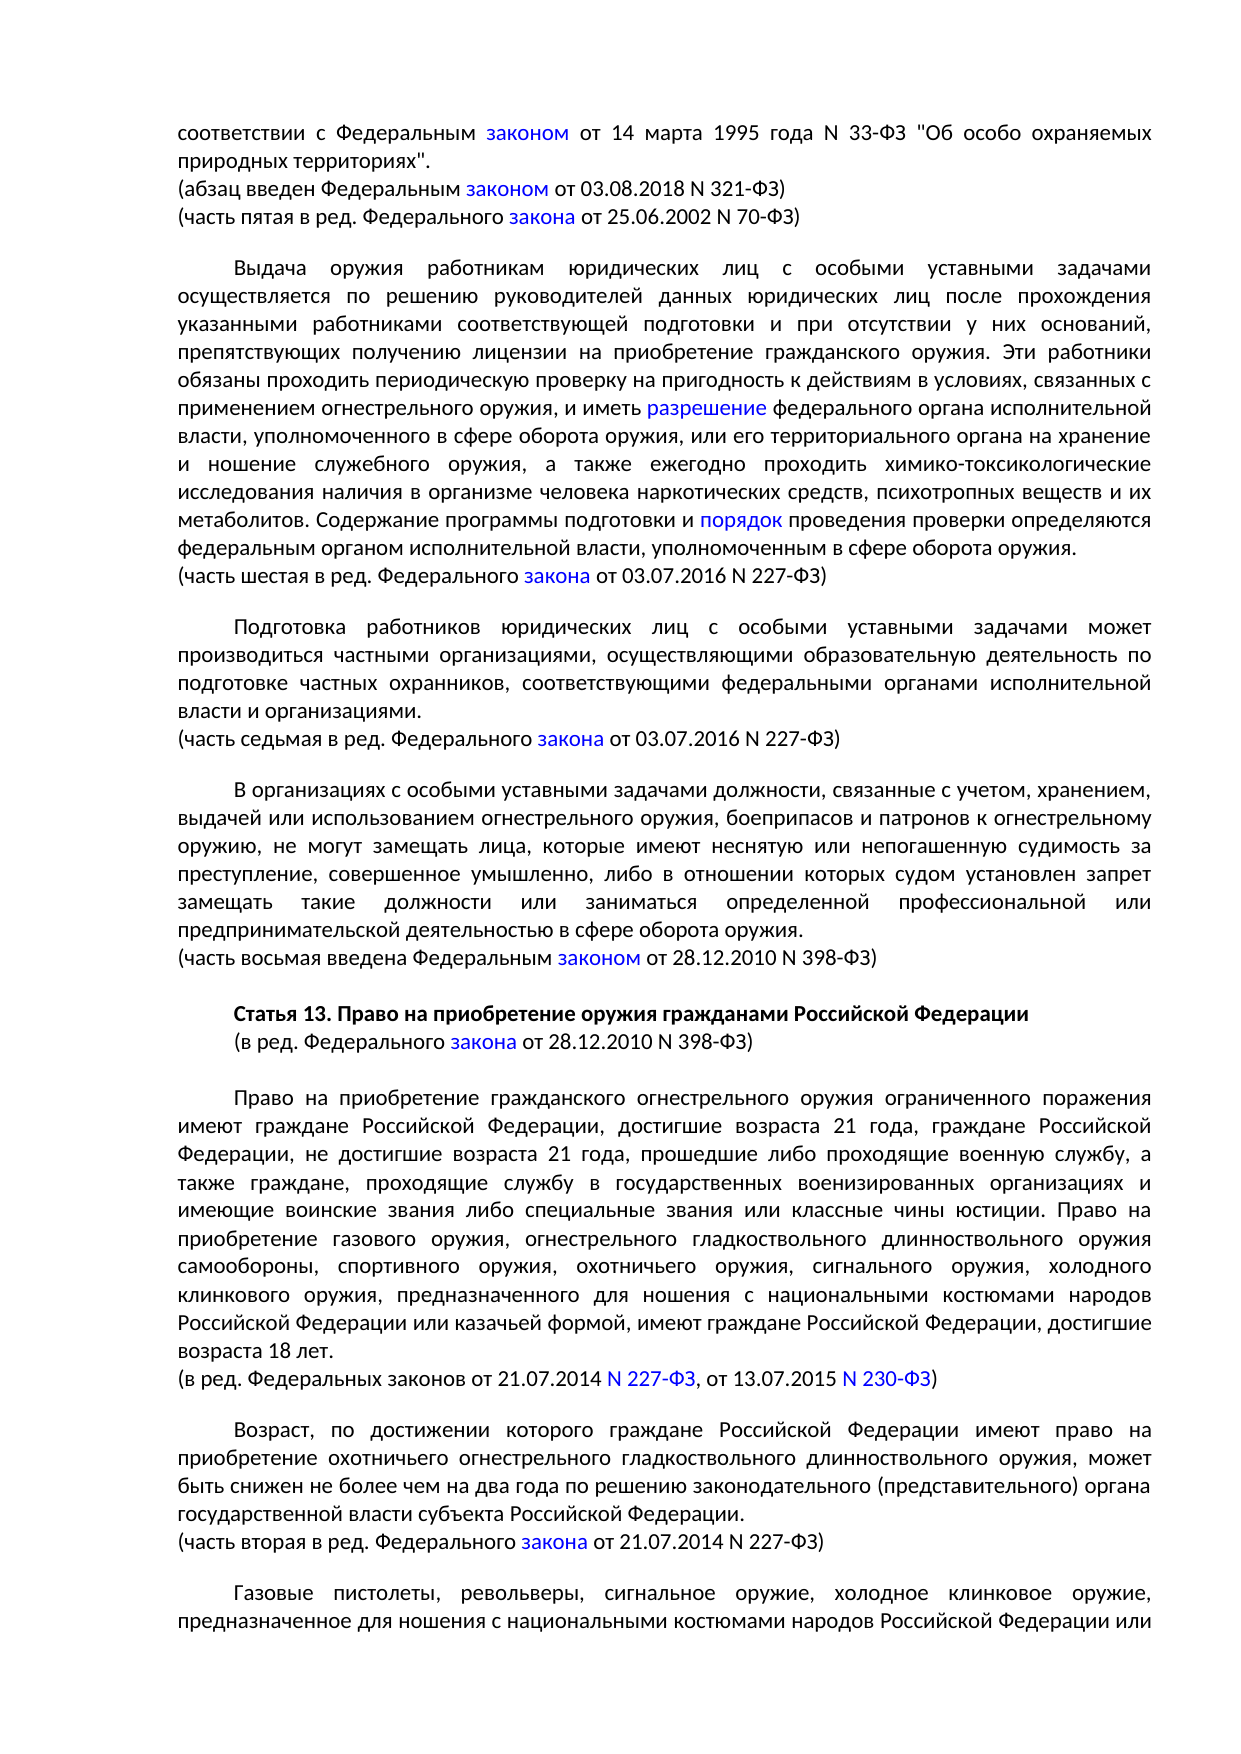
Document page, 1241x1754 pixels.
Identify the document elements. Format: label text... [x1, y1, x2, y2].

text Право на приобретение гражданского огнестрельного оружия ограниченного поражения имеют граждане Российской Федерации, достигшие возраста 21 года, граждане Российской Федерации, не достигшие возраста 21 года, прошедшие либо проходящие военную службу, а также граждане, проходящие службу в государственных военизированных организациях и имеющие воинские звания либо специальные звания или классные чины юстиции. Право на приобретение газового оружия, огнестрельного гладкоствольного длинноствольного оружия самообороны, спортивного оружия, охотничьего оружия, сигнального оружия, холодного клинкового оружия, предназначенного для ношения с национальными костюмами народов Российской Федерации или казачьей формой, имеют граждане Российской Федерации, достигшие возраста 18 лет. [177, 1083, 1152, 1364]
text Выдача оружия работникам юридических лиц с особыми уставными задачами осуществляется по решению руководителей данных юридических лиц после прохождения указанными работниками соответствующей подготовки и при отсутствии у них оснований, препятствующих получению лицензии на приобретение гражданского оружия. Эти работники обязаны проходить периодическую проверку на пригодность к действиям в условиях, связанных с применением огнестрельного оружия, и иметь разрешение федерального органа исполнительной власти, уполномоченного в сфере оборота оружия, или его территориального органа на хранение и ношение служебного оружия, а также ежегодно проходить химико-токсикологические исследования наличия в организме человека наркотических средств, психотропных веществ и их метаболитов. Содержание программы подготовки и порядок проведения проверки определяются федеральным органом исполнительной власти, уполномоченным в сфере оборота оружия. [177, 253, 1152, 561]
text (абзац введен Федеральным законом от 03.08.2018 N 321-ФЗ) [177, 174, 1152, 202]
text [177, 1578, 1152, 1634]
text (в ред. Федеральных законов от 21.07.2014 N 227-ФЗ, от 13.07.2015 N 230-ФЗ) [177, 1364, 1152, 1392]
text (в ред. Федерального закона от 28.12.2010 N 398-ФЗ) [177, 1027, 1152, 1056]
text (часть седьмая в ред. Федерального закона от 03.07.2016 N 227-ФЗ) [177, 724, 1152, 752]
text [177, 118, 1152, 174]
text Подготовка работников юридических лиц с особыми уставными задачами может производиться частными организациями, осуществляющими образовательную деятельность по подготовке частных охранников, соответствующими федеральными органами исполнительной власти и организациями. [177, 612, 1152, 724]
text (часть пятая в ред. Федерального закона от 25.06.2002 N 70-ФЗ) [177, 202, 1152, 230]
title Статья 13. Право на приобретение оружия гражданами Российской Федерации [177, 999, 1152, 1027]
text В организациях с особыми уставными задачами должности, связанные с учетом, хранением, выдачей или использованием огнестрельного оружия, боеприпасов и патронов к огнестрельному оружию, не могут замещать лица, которые имеют неснятую или непогашенную судимость за преступление, совершенное умышленно, либо в отношении которых судом установлен запрет замещать такие должности или заниматься определенной профессиональной или предпринимательской деятельностью в сфере оборота оружия. [177, 775, 1152, 943]
text (часть шестая в ред. Федерального закона от 03.07.2016 N 227-ФЗ) [177, 561, 1152, 589]
text Возраст, по достижении которого граждане Российской Федерации имеют право на приобретение охотничьего огнестрельного гладкоствольного длинноствольного оружия, может быть снижен не более чем на два года по решению законодательного (представительного) органа государственной власти субъекта Российской Федерации. [177, 1415, 1152, 1527]
text (часть вторая в ред. Федерального закона от 21.07.2014 N 227-ФЗ) [177, 1527, 1152, 1555]
text (часть восьмая введена Федеральным законом от 28.12.2010 N 398-ФЗ) [177, 943, 1152, 971]
